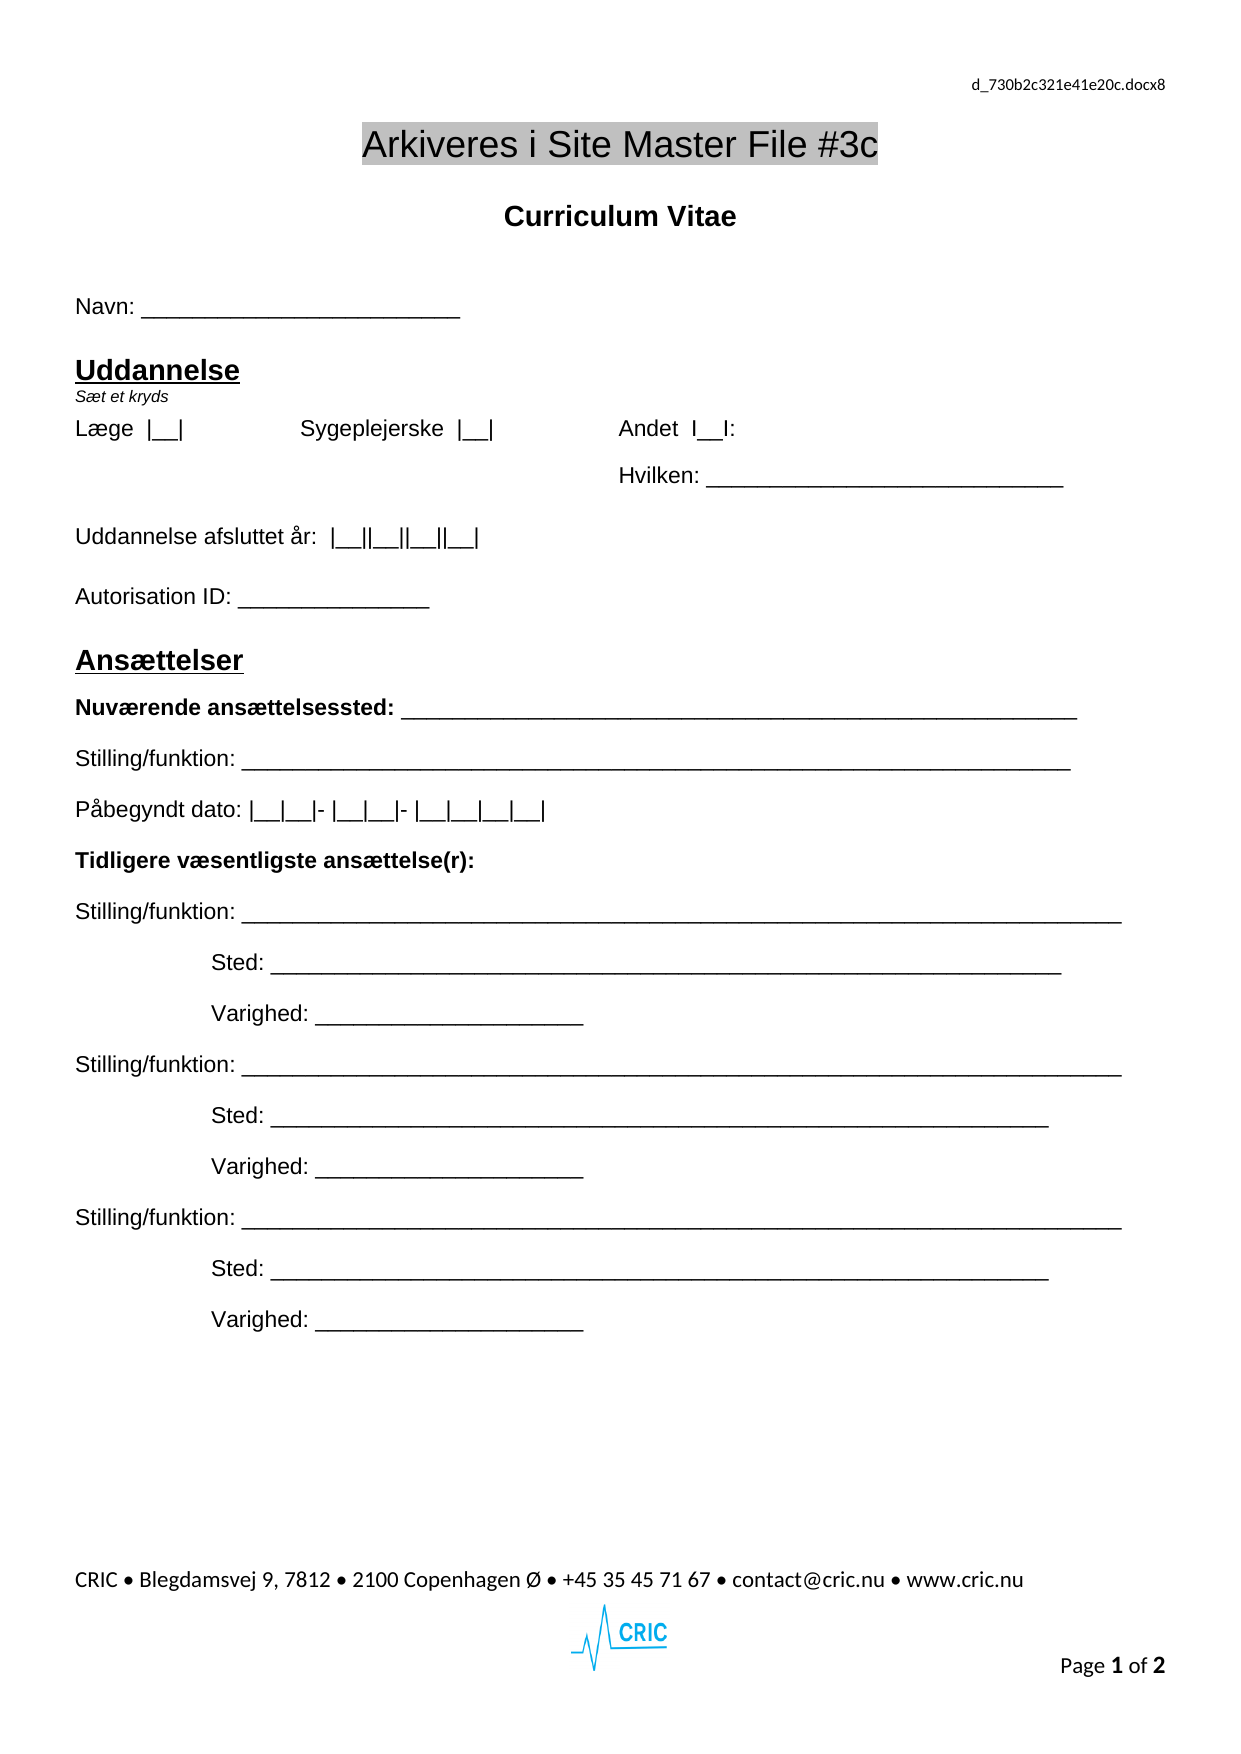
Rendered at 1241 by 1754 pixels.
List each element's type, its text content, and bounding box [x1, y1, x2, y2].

text Varighed: _____________________ [75, 1153, 1165, 1179]
text Stilling/funktion: _____________________________________________________________________ [75, 1051, 1165, 1077]
text Tidligere væsentligste ansættelse(r): [75, 847, 1165, 873]
text Læge |__| Sygeplejerske |__| Andet I__I: [75, 415, 1165, 442]
subtitle Curriculum Vitae [75, 199, 1165, 232]
picture [568, 1601, 671, 1672]
text Stilling/funktion: _____________________________________________________________________ [75, 1204, 1165, 1231]
text Autorisation ID: _______________ [75, 583, 1165, 609]
text Stilling/funktion: _________________________________________________________________ [75, 745, 1165, 771]
subtitle Uddannelse [75, 353, 1165, 387]
text Sted: _____________________________________________________________ [75, 1102, 1165, 1128]
text Påbegyndt dato: |__|__|- |__|__|- |__|__|__|__| [75, 796, 1165, 822]
text Nuværende ansættelsessted: _____________________________________________________ [75, 694, 1165, 720]
text Navn: _________________________ [75, 293, 1165, 319]
text Sted: _____________________________________________________________ [75, 1255, 1165, 1282]
text Stilling/funktion: _____________________________________________________________________ [75, 898, 1165, 924]
text Sted: ______________________________________________________________ [75, 949, 1165, 975]
text Varighed: _____________________ [75, 1306, 1165, 1333]
text Hvilken: ____________________________ [482, 462, 1165, 489]
text Uddannelse afsluttet år: |__||__||__||__| [75, 523, 1165, 549]
text Varighed: _____________________ [75, 1000, 1165, 1026]
subtitle Sæt et kryds [75, 387, 1165, 406]
subtitle Ansættelser [75, 643, 1165, 677]
